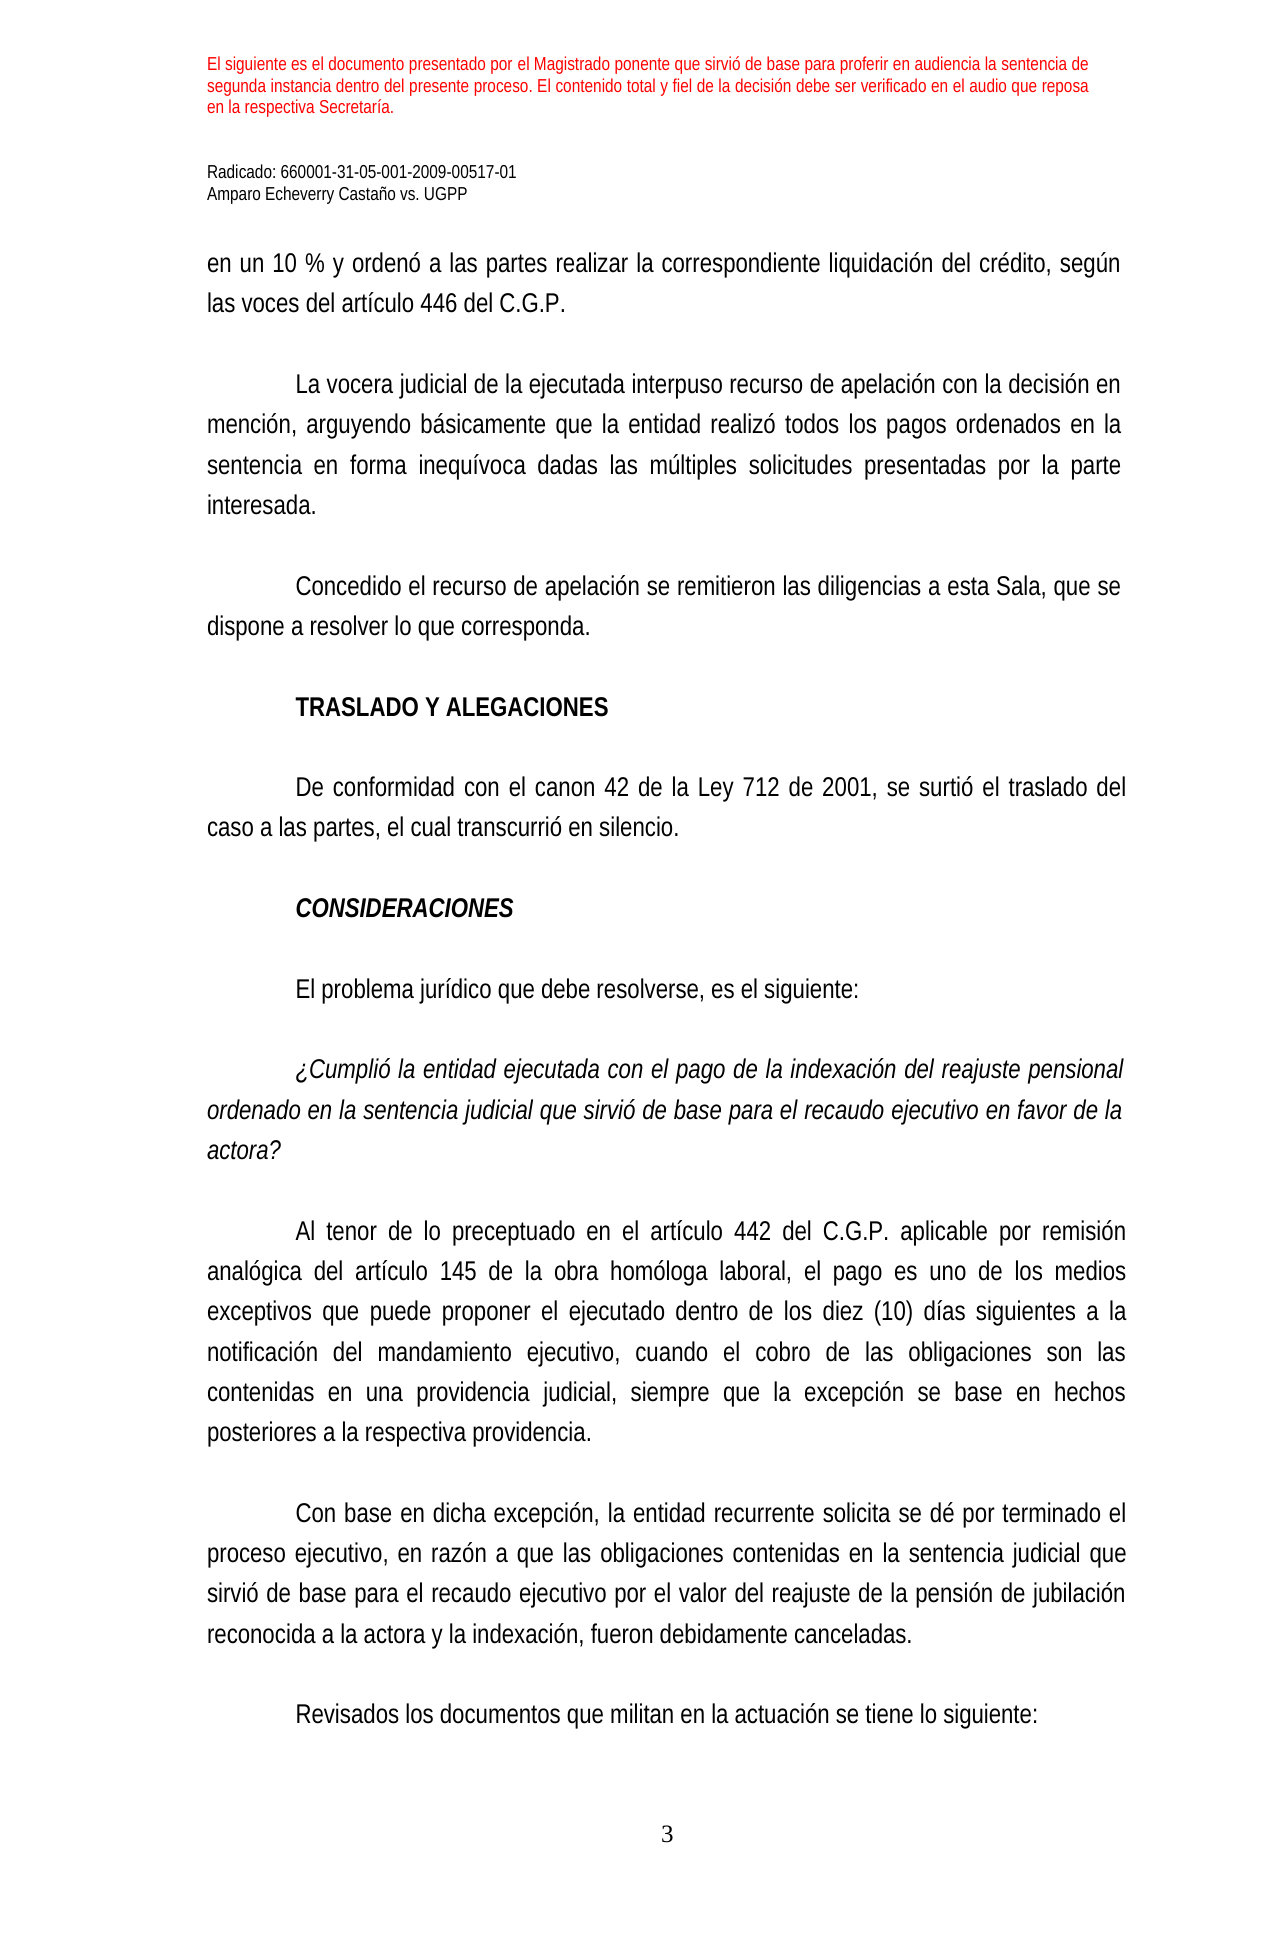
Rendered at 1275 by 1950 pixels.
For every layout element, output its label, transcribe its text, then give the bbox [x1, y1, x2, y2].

text ¿Cumplió la entidad ejecutada con el pago de la indexación del reajuste pensional ordenado en la sentencia judicial que sirvió de base para el recaudo ejecutivo en favor de la actora? [207, 1053, 1127, 1165]
text CONSIDERACIONES [207, 892, 1127, 923]
text De conformidad con el canon 42 de la Ley 712 de 2001, se surtió el traslado del caso a las partes, el cual transcurrió en silencio. [207, 771, 1127, 843]
text TRASLADO Y ALEGACIONES [207, 691, 1122, 722]
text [207, 247, 1122, 318]
text Con base en dicha excepción, la entidad recurrente solicita se dé por terminado el proceso ejecutivo, en razón a que las obligaciones contenidas en la sentencia judicial que sirvió de base para el recaudo ejecutivo por el valor del reajuste de la pensión de jubilación reconocida a la actora y la indexación, fueron debidamente canceladas. [207, 1497, 1127, 1649]
text La vocera judicial de la ejecutada interpuso recurso de apelación con la decisión en mención, arguyendo básicamente que la entidad realizó todos los pagos ordenados en la sentencia en forma inequívoca dadas las múltiples solicitudes presentadas por la parte interesada. [207, 368, 1122, 520]
text Concedido el recurso de apelación se remitieron las diligencias a esta Sala, que se dispone a resolver lo que corresponda. [207, 570, 1122, 641]
text El problema jurídico que debe resolverse, es el siguiente: [207, 973, 1127, 1004]
text Al tenor de lo preceptuado en el artículo 442 del C.G.P. aplicable por remisión analógica del artículo 145 de la obra homóloga laboral, el pago es uno de los medios exceptivos que puede proponer el ejecutado dentro de los diez (10) días siguientes a la notificación del mandamiento ejecutivo, cuando el cobro de las obligaciones son las contenidas en una providencia judicial, siempre que la excepción se base en hechos posteriores a la respectiva providencia. [207, 1215, 1127, 1447]
text Revisados los documentos que militan en la actuación se tiene lo siguiente: [207, 1698, 1127, 1729]
